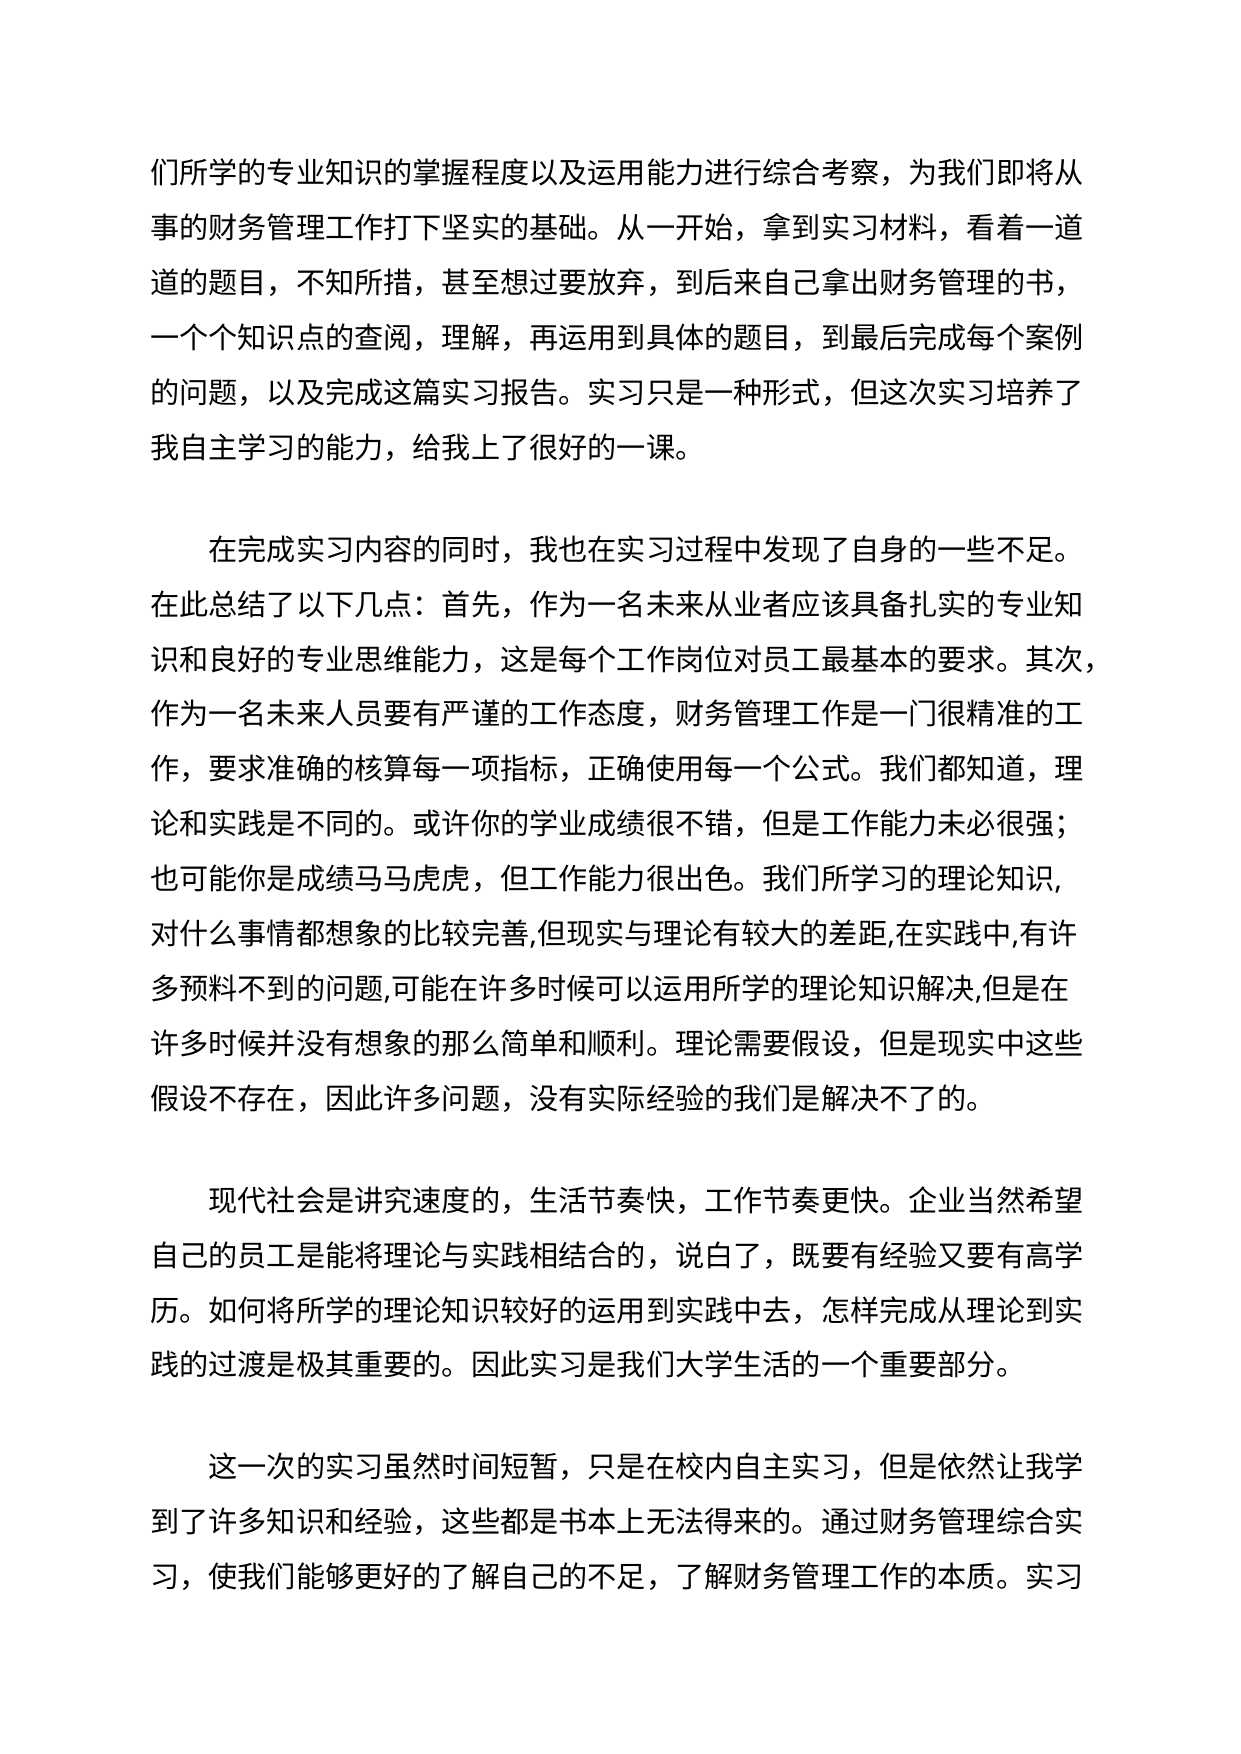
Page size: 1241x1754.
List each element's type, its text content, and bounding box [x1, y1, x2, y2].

text 现代社会是讲究速度的，生活节奏快，工作节奏更快。企业当然希望自己的员工是能将理论与实践相结合的，说白了，既要有经验又要有高学历。如何将所学的理论知识较好的运用到实践中去，怎样完成从理论到实践的过渡是极其重要的。因此实习是我们大学生活的一个重要部分。 [150, 1177, 1090, 1384]
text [150, 150, 1090, 467]
text 在完成实习内容的同时，我也在实习过程中发现了自身的一些不足。在此总结了以下几点：首先，作为一名未来从业者应该具备扎实的专业知识和良好的专业思维能力，这是每个工作岗位对员工最基本的要求。其次，作为一名未来人员要有严谨的工作态度，财务管理工作是一门很精准的工作，要求准确的核算每一项指标，正确使用每一个公式。我们都知道，理论和实践是不同的。或许你的学业成绩很不错，但是工作能力未必很强；也可能你是成绩马马虎虎，但工作能力很出色。我们所学习的理论知识,对什么事情都想象的比较完善,但现实与理论有较大的差距,在实践中,有许多预料不到的问题,可能在许多时候可以运用所学的理论知识解决,但是在许多时候并没有想象的那么简单和顺利。理论需要假设，但是现实中这些假设不存在，因此许多问题，没有实际经验的我们是解决不了的。 [150, 526, 1090, 1118]
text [150, 1444, 1090, 1596]
